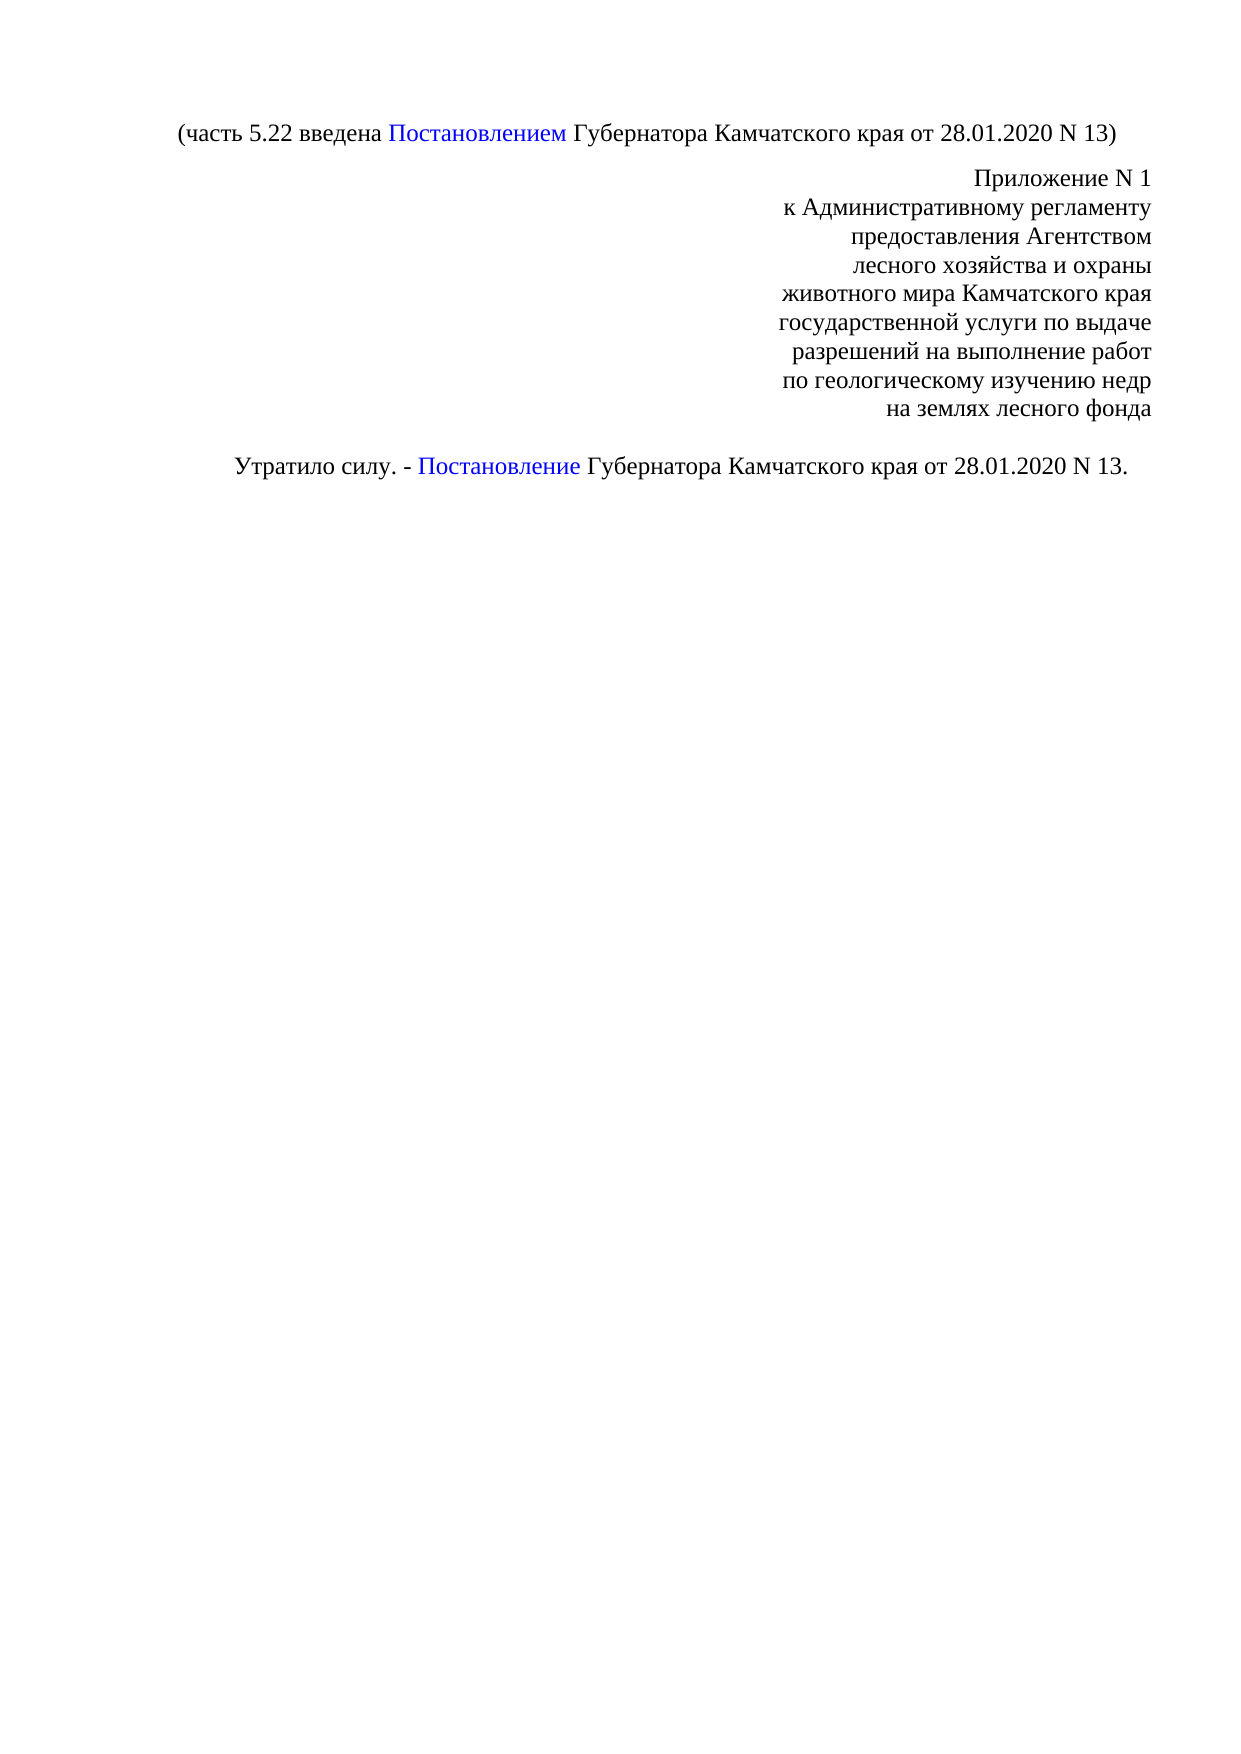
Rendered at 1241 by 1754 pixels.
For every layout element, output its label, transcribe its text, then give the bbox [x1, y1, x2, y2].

text лесного хозяйства и охраны [177, 250, 1152, 278]
text по геологическому изучению недр [177, 365, 1152, 393]
text разрешений на выполнение работ [177, 336, 1152, 365]
text на землях лесного фонда [177, 393, 1152, 422]
text Приложение N 1 [177, 163, 1152, 192]
text животного мира Камчатского края [177, 278, 1152, 307]
text предоставления Агентством [177, 221, 1152, 250]
text государственной услуги по выдаче [177, 307, 1152, 336]
text к Административному регламенту [177, 192, 1152, 221]
text Утратило силу. - Постановление Губернатора Камчатского края от 28.01.2020 N 13. [177, 451, 1152, 480]
text (часть 5.22 введена Постановлением Губернатора Камчатского края от 28.01.2020 N 13) [177, 118, 1152, 147]
